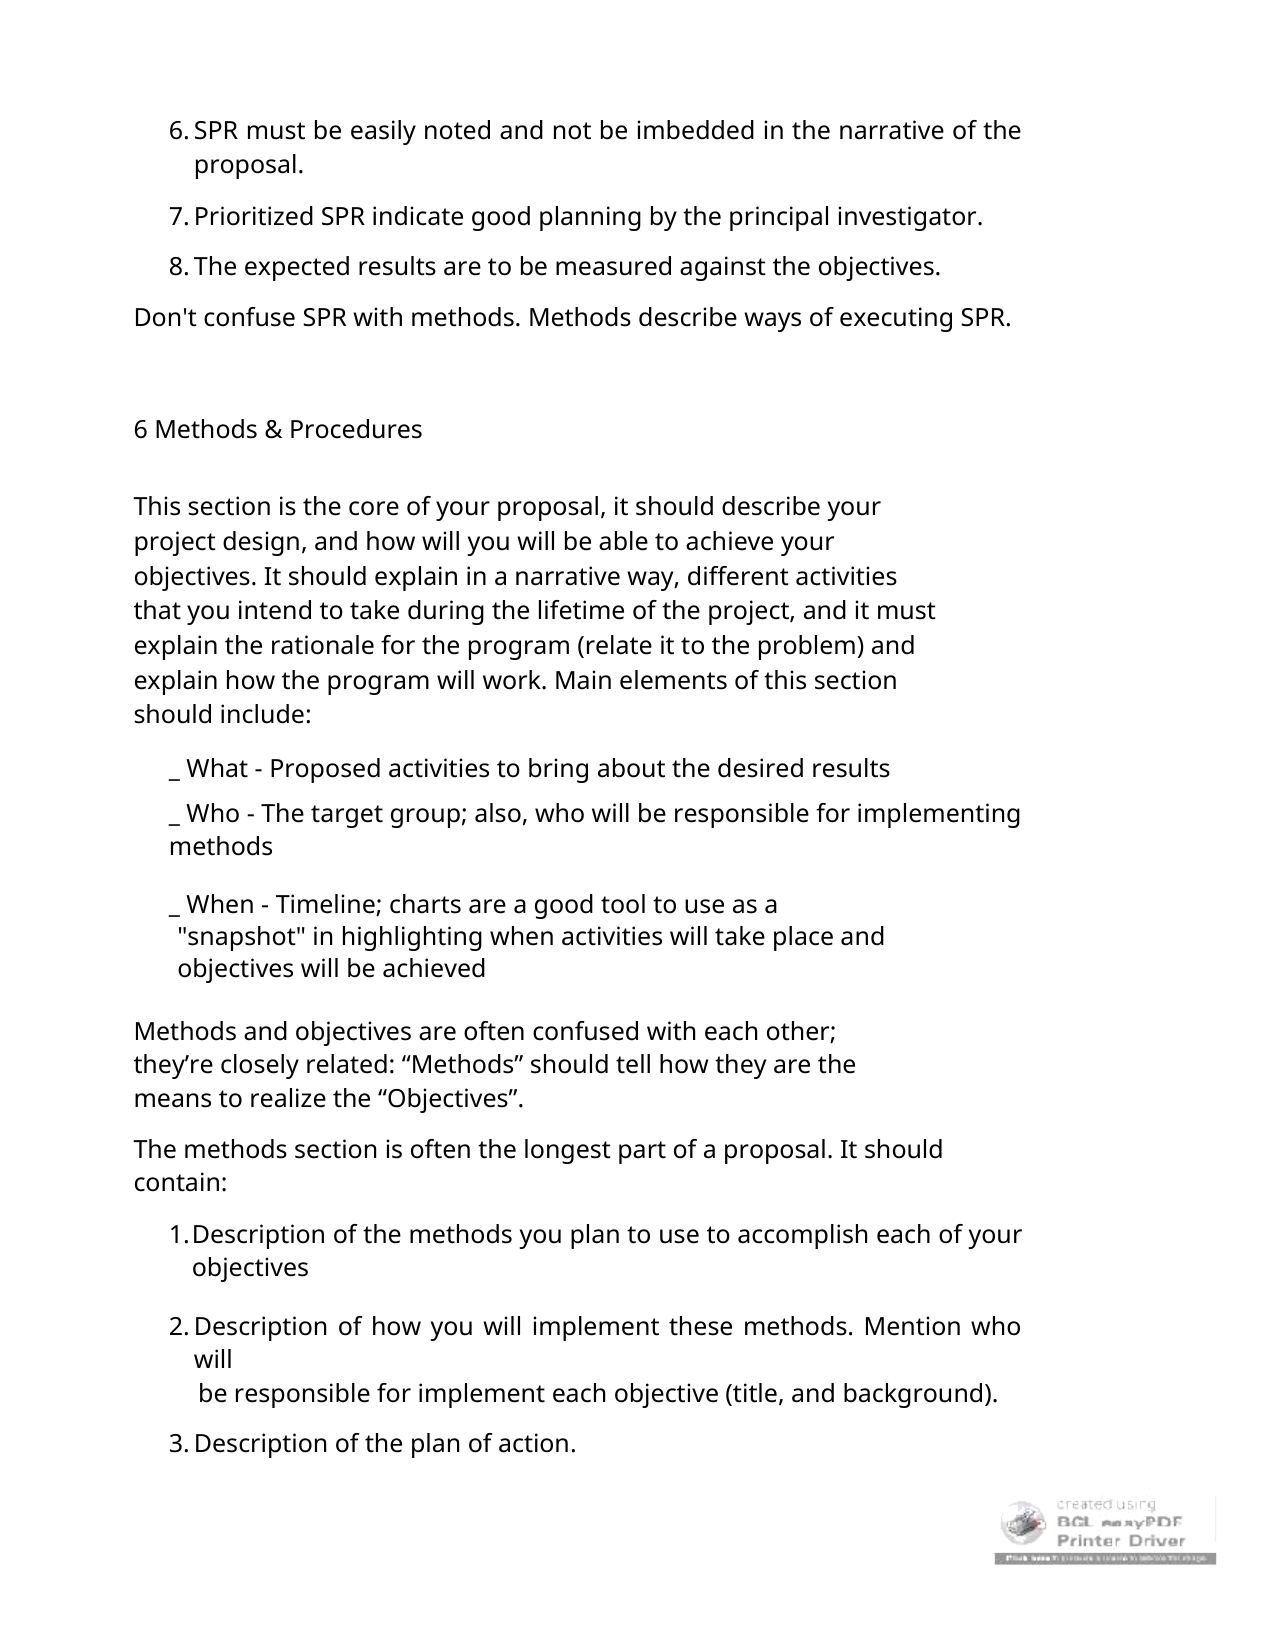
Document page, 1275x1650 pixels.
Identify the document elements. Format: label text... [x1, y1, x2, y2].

list The expected results are to be measured against the objectives. [169, 249, 1023, 283]
list Prioritized SPR indicate good planning by the principal investigator. [169, 198, 1023, 232]
list Description of how you will implement these methods. Mention who will [169, 1309, 1023, 1376]
text _ What - Proposed activities to bring about the desired results [169, 751, 1023, 784]
list Description of the methods you plan to use to accomplish each of your objectives [169, 1216, 1023, 1284]
text Methods and objectives are often confused with each other; they’re closely related: “Methods” should tell how they are the means to realize the “Objectives”. [133, 1014, 902, 1115]
text Don't confuse SPR with methods. Methods describe ways of executing SPR. [133, 299, 1023, 333]
text This section is the core of your proposal, it should describe your project design, and how will you will be able to achieve your objectives. It should explain in a narrative way, different activities that you intend to take during the lifetime of the project, and it must explain the rationale for the program (relate it to the problem) and explain how the program will work. Main elements of this section should include: [133, 489, 939, 731]
picture [17, 0, 1258, 1605]
text _ When - Timeline; charts are a good tool to use as a "snapshot" in highlighting when activities will take place and objectives will be achieved [169, 888, 910, 984]
list SPR must be easily noted and not be imbedded in the narrative of the proposal. [169, 113, 1023, 181]
text The methods section is often the longest part of a proposal. It should contain: [133, 1132, 1023, 1199]
text _ Who - The target group; also, who will be responsible for implementing methods [169, 795, 1023, 863]
list Description of the plan of action. [169, 1426, 1023, 1459]
text 6 Methods & Procedures [133, 412, 1023, 446]
text be responsible for implement each objective (title, and background). [198, 1376, 1023, 1409]
